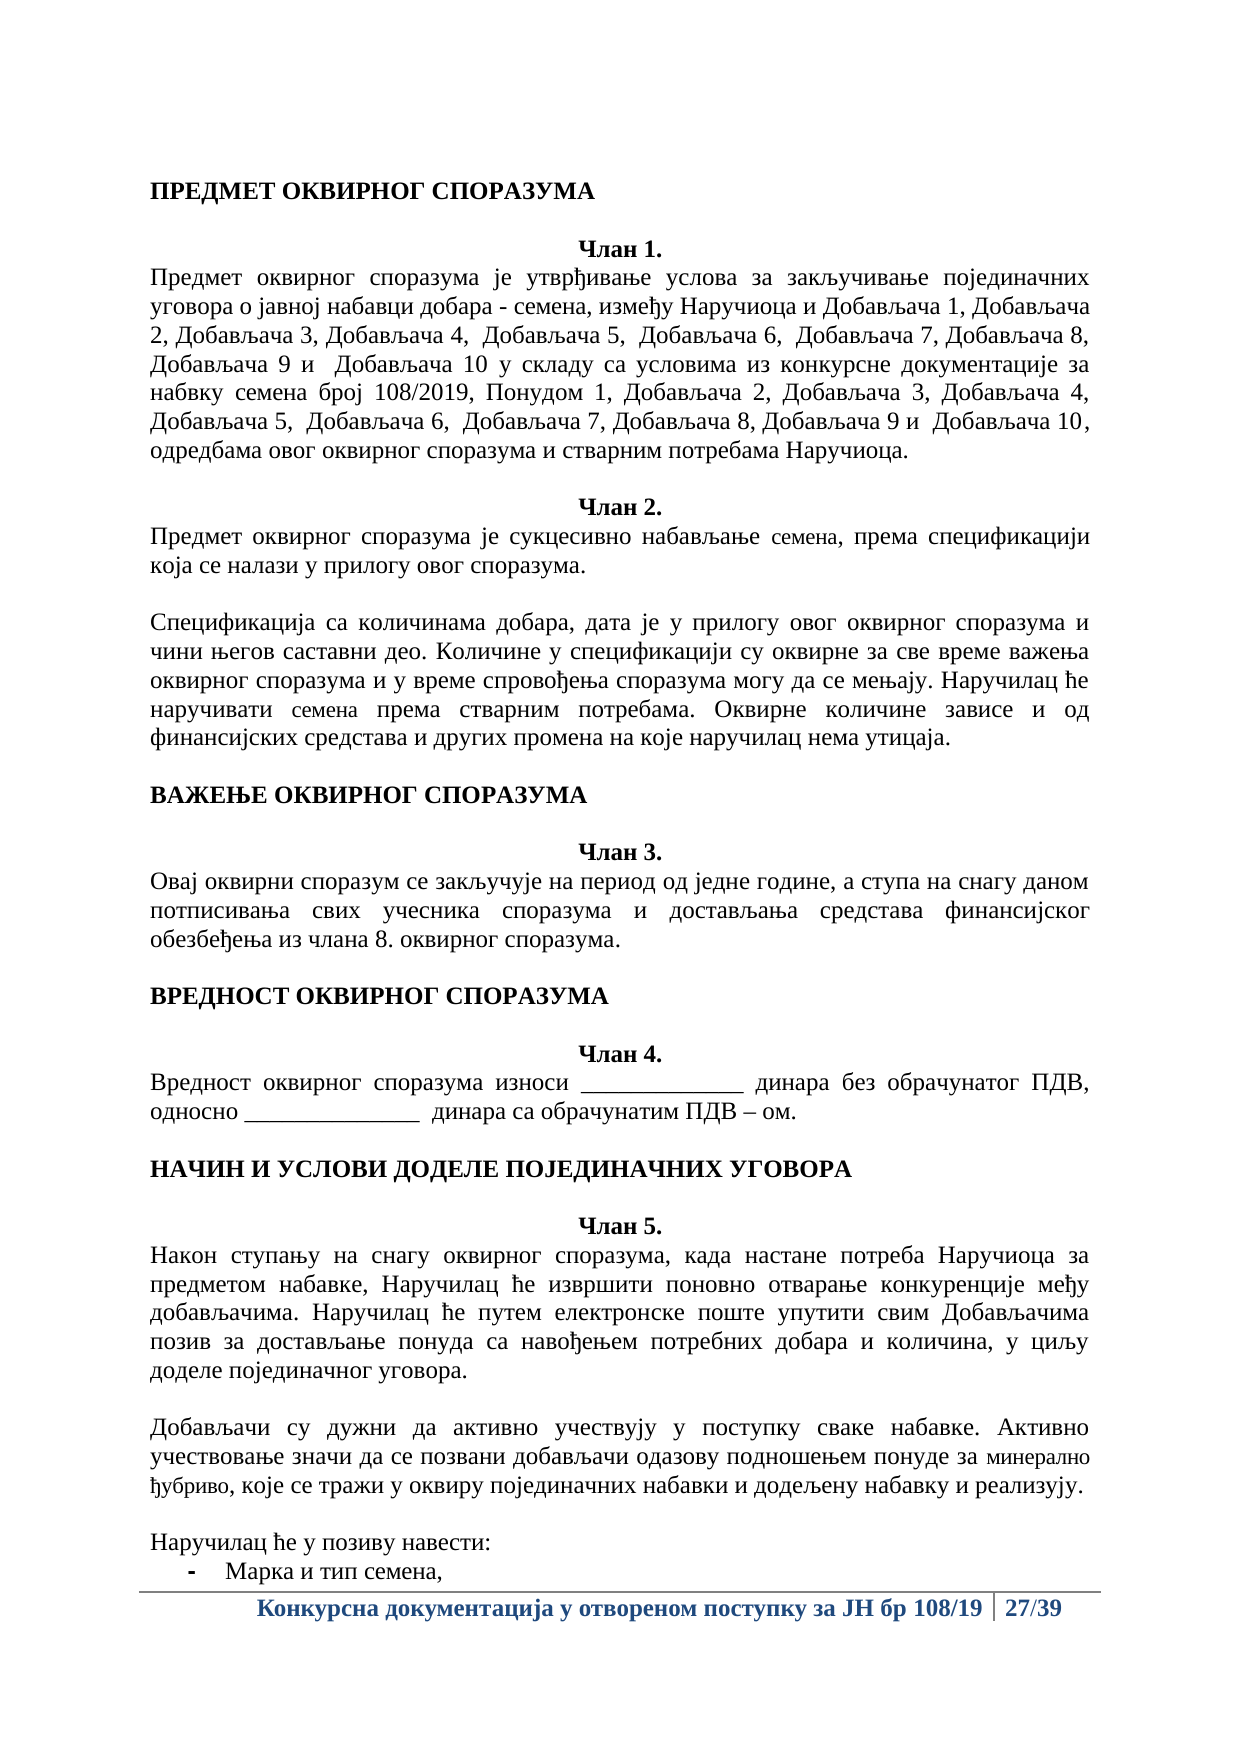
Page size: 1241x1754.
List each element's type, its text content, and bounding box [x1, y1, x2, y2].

text ВРЕДНОСТ ОКВИРНОГ СПОРАЗУМА [150, 981, 1090, 1010]
text Члан 2. [150, 492, 1090, 521]
text Наручилац ће у позиву навести: [150, 1527, 1090, 1556]
list Марка и тип семена, [187, 1556, 1090, 1585]
text НАЧИН И УСЛОВИ ДОДЕЛЕ ПОЈЕДИНАЧНИХ УГОВОРА [150, 1154, 1090, 1182]
text ВАЖЕЊЕ ОКВИРНОГ СПОРАЗУМА [150, 780, 1090, 809]
text Члан 5. [150, 1211, 1090, 1240]
text Након ступању на снагу оквирног споразума, када настане потреба Наручиоца за предметом набавке, Наручилац ће извршити поновно отварање конкуренције међу добављачима. Наручилац ће путем електронске поште упутити свим Добављачима позив за достављање понуда са навођењем потребних добара и количина, у циљу доделе појединачног уговора. [150, 1240, 1090, 1384]
text Спецификација са количинама добара, дата је у прилогу овог оквирног споразума и чини његов саставни део. Количине у спецификацији су оквирне за све време важења оквирног споразума и у време спровођења споразума могу да се мењају. Наручилац ће наручивати семена према стварним потребама. Оквирне количине зависе и од финансијских средстава и других промена на које наручилац нема утицаја. [150, 607, 1090, 751]
text ПРЕДМЕТ ОКВИРНОГ СПОРАЗУМА [150, 176, 1090, 205]
text Предмет оквирног споразума је утврђивање услова за закључивање појединачних уговора о јавној набавци добара - семена, између Наручиоца и Добављача 1, Добављача 2, Добављача 3, Добављача 4, Добављача 5, Добављача 6, Добављача 7, Добављача 8, Добављача 9 и Добављача 10 у складу са условима из конкурсне документације за набвку семена број 108/2019, Понудом 1, Добављача 2, Добављача 3, Добављача 4, Добављача 5, Добављача 6, Добављача 7, Добављача 8, Добављача 9 и Добављача 10, одредбама овог оквирног споразума и стварним потребама Наручиоца. [150, 262, 1090, 464]
text Члан 1. [150, 234, 1090, 262]
text Предмет оквирног споразума је сукцесивно набављање семена, према спецификацији која се налази у прилогу овог споразума. [150, 521, 1090, 579]
text Члан 4. [150, 1039, 1090, 1067]
text Добављачи су дужни да активно учествују у поступку сваке набавке. Активно учествовање значи да се позвани добављачи одазову подношењем понуде за минерално ђубриво, које се тражи у оквиру појединачних набавки и додељену набавку и реализују. [150, 1412, 1090, 1499]
text Овај оквирни споразум се закључује на период од једне године, а ступа на снагу даном потписивања свих учесника споразума и достављања средстава финансијског обезбеђења из члана 8. оквирног споразума. [150, 866, 1090, 952]
text Вредност оквирног споразума износи _____________ динара без обрачунатог ПДВ, односно ______________ динара са обрачунатим ПДВ – ом. [150, 1067, 1090, 1125]
text Члан 3. [150, 837, 1090, 866]
